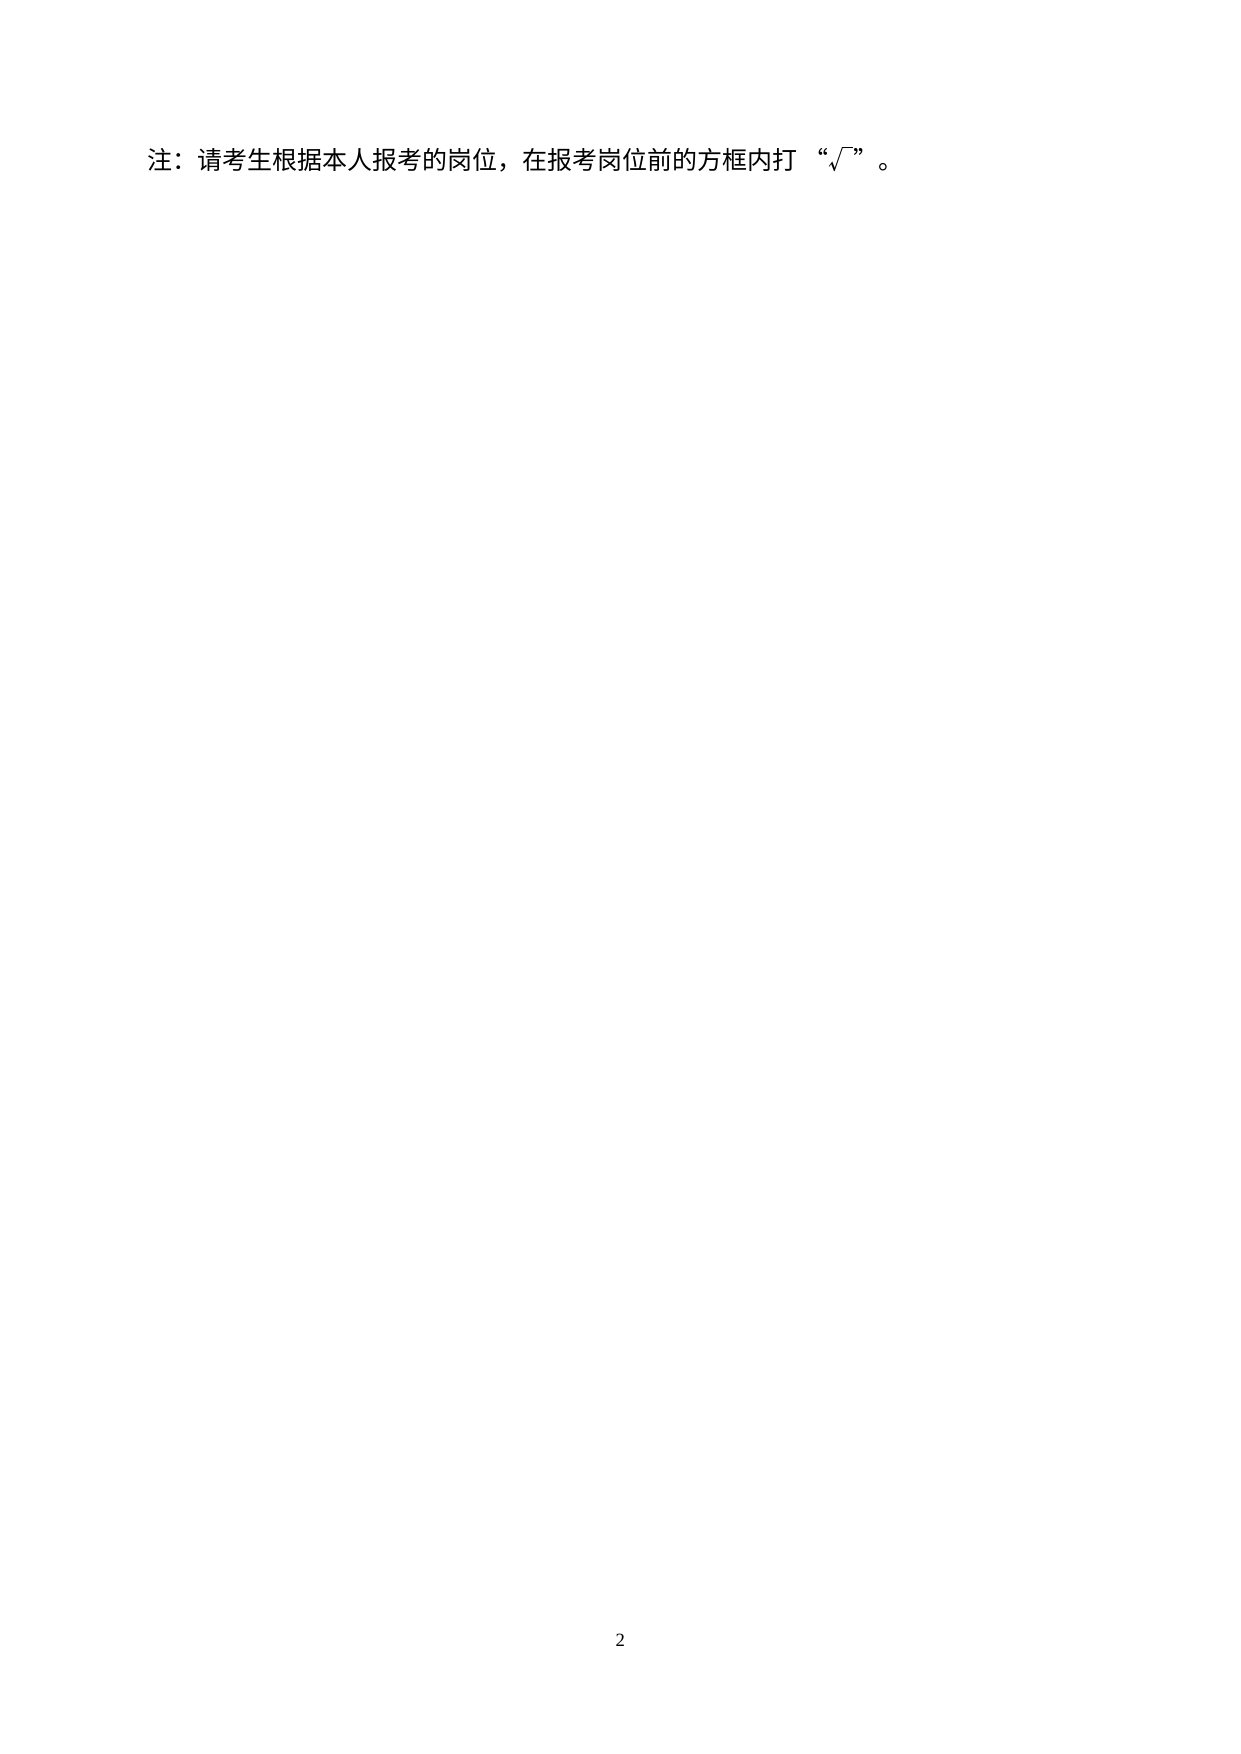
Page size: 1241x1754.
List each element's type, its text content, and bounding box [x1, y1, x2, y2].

text 注：请考生根据本人报考的岗位，在报考岗位前的方框内打 “√”。 [148, 126, 1092, 191]
